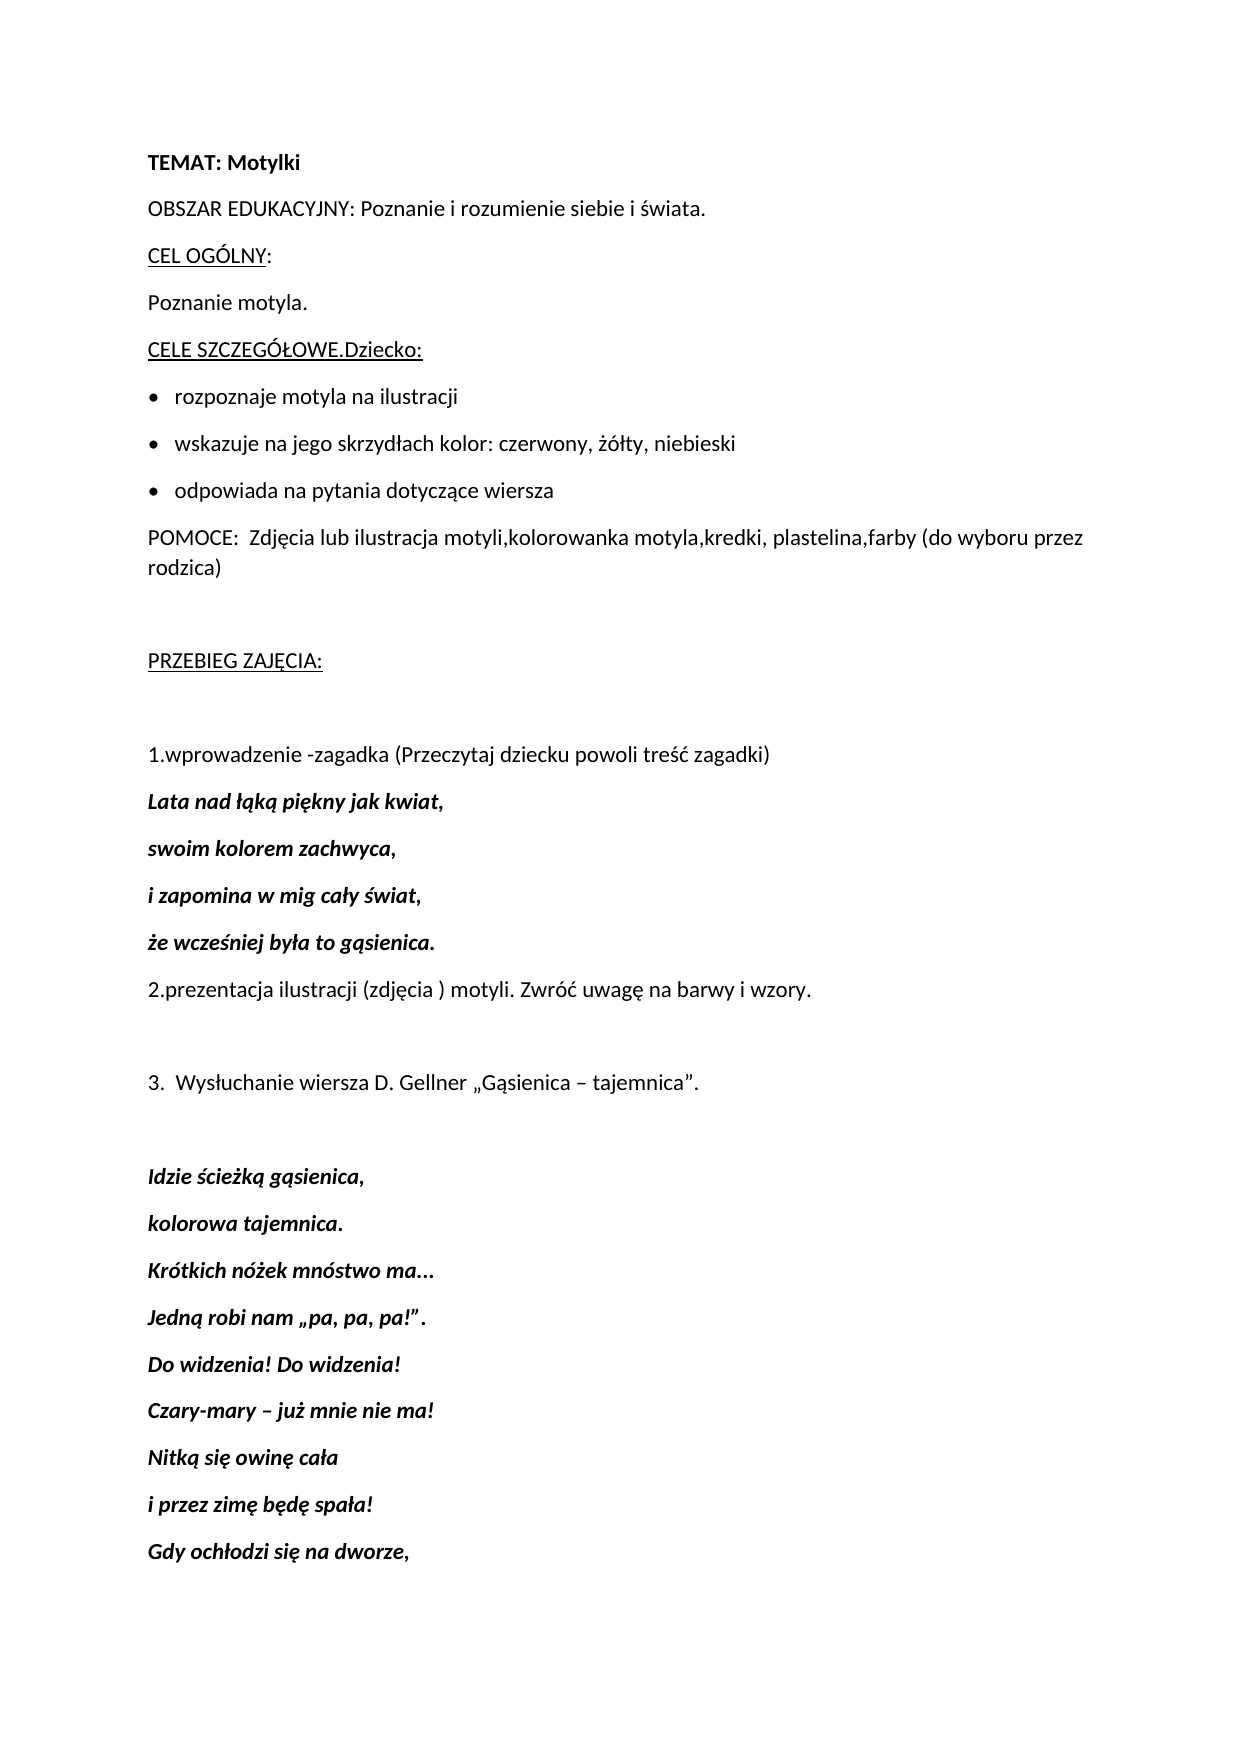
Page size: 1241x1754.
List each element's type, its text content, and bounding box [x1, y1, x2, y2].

text swoim kolorem zachwyca, [148, 834, 1093, 862]
text kolorowa tajemnica. [148, 1209, 1093, 1237]
text • wskazuje na jego skrzydłach kolor: czerwony, żółty, niebieski [148, 429, 1093, 457]
text Idzie ścieżką gąsienica, [148, 1162, 1093, 1190]
text 1.wprowadzenie -zagadka (Przeczytaj dziecku powoli treść zagadki) [148, 740, 1093, 768]
text i przez zimę będę spała! [148, 1490, 1093, 1518]
text CELE SZCZEGÓŁOWE.Dziecko: [148, 335, 1093, 363]
text Krótkich nóżek mnóstwo ma... [148, 1256, 1093, 1284]
text CEL OGÓLNY: [148, 241, 1093, 269]
text 3. Wysłuchanie wiersza D. Gellner „Gąsienica – tajemnica”. [148, 1068, 1093, 1096]
text 2.prezentacja ilustracji (zdjęcia ) motyli. Zwróć uwagę na barwy i wzory. [148, 975, 1093, 1003]
text • odpowiada na pytania dotyczące wiersza [148, 476, 1093, 504]
text że wcześniej była to gąsienica. [148, 928, 1093, 956]
text Nitką się owinę cała [148, 1443, 1093, 1471]
text i zapomina w mig cały świat, [148, 881, 1093, 909]
text Jedną robi nam „pa, pa, pa!”. [148, 1303, 1093, 1331]
text Poznanie motyla. [148, 288, 1093, 316]
text Lata nad łąką piękny jak kwiat, [148, 787, 1093, 815]
text PRZEBIEG ZAJĘCIA: [148, 647, 1093, 674]
text POMOCE: Zdjęcia lub ilustracja motyli,kolorowanka motyla,kredki, plastelina,farby (do wyboru przez rodzica) [148, 523, 1093, 581]
text Czary-mary – już mnie nie ma! [148, 1397, 1093, 1424]
text TEMAT: Motylki [148, 148, 1093, 176]
text Do widzenia! Do widzenia! [148, 1350, 1093, 1378]
text OBSZAR EDUKACYJNY: Poznanie i rozumienie siebie i świata. [148, 194, 1093, 222]
text Gdy ochłodzi się na dworze, [148, 1537, 1093, 1565]
text • rozpoznaje motyla na ilustracji [148, 382, 1093, 410]
